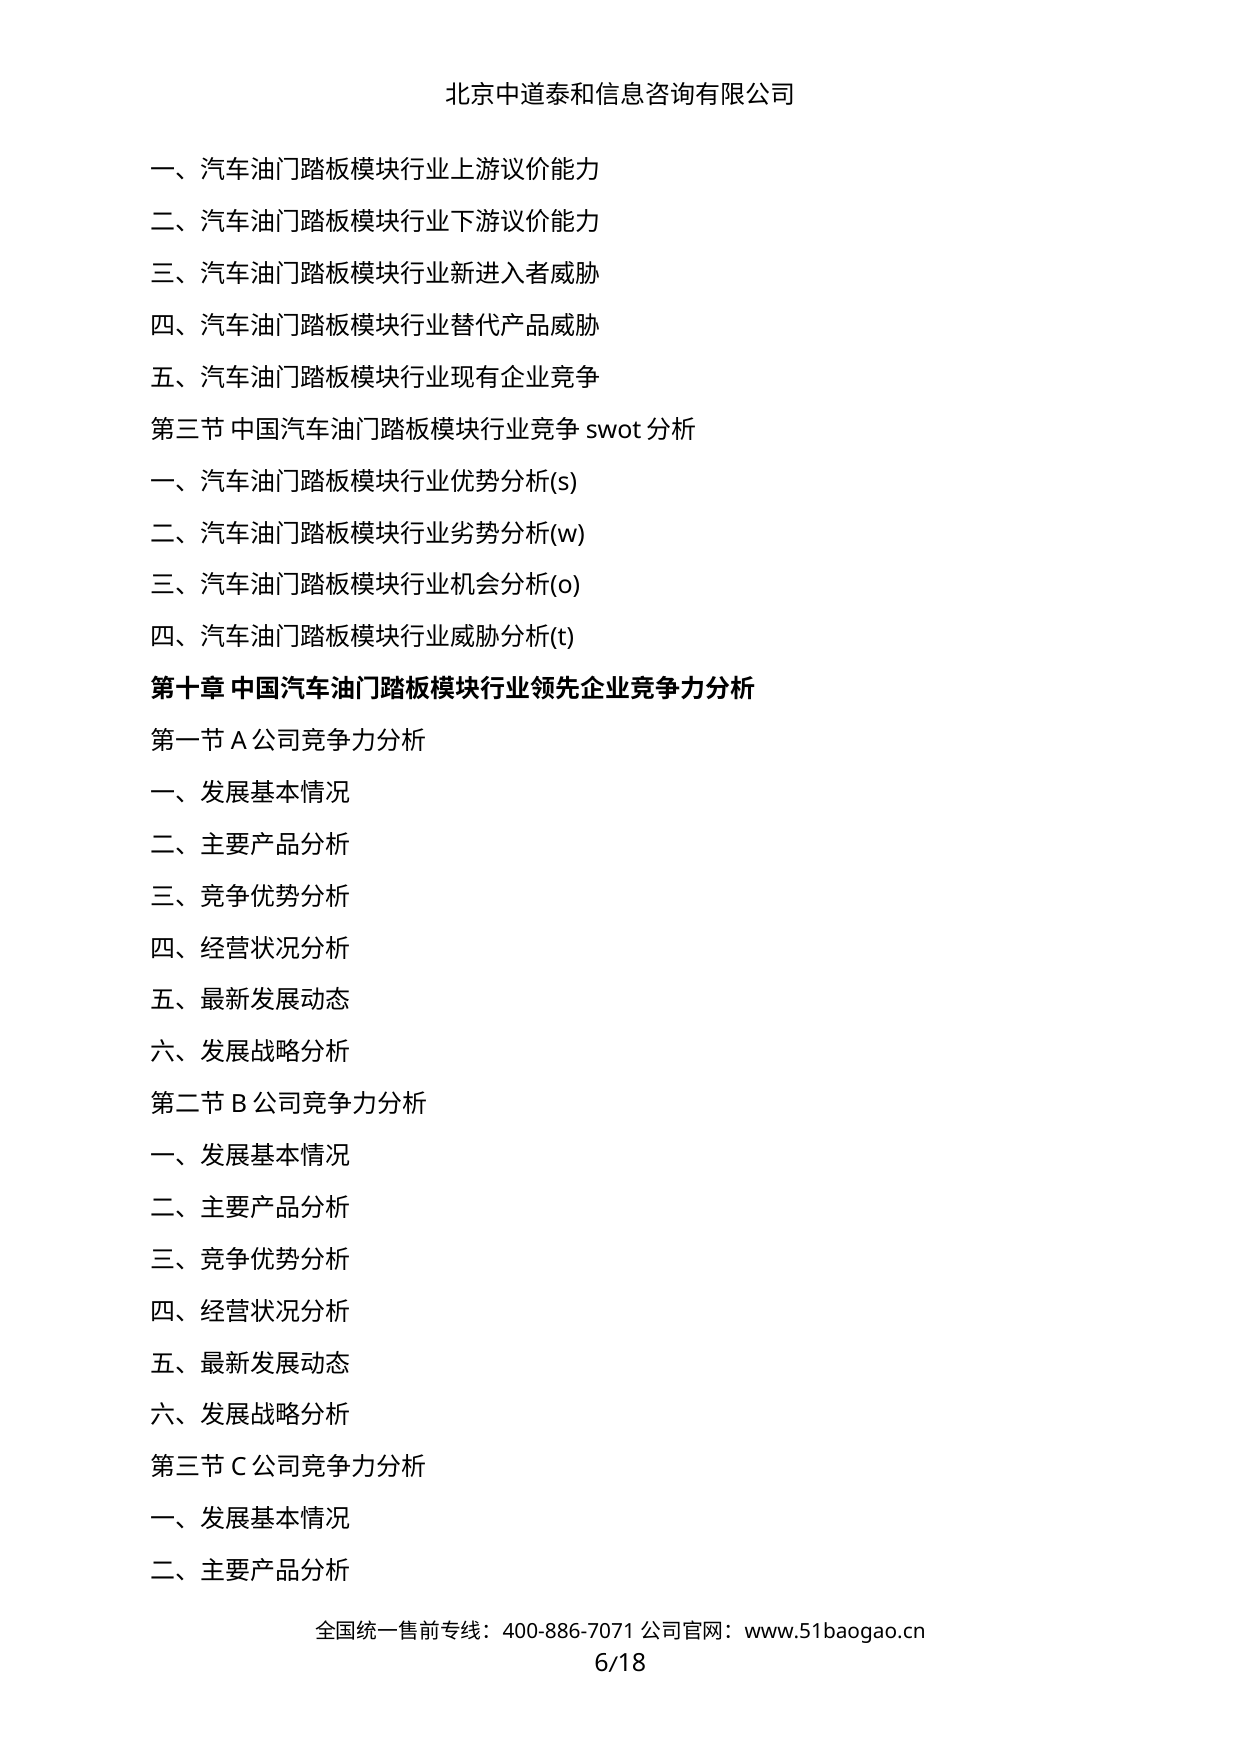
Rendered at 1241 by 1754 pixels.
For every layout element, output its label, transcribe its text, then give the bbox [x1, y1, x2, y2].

text 六、发展战略分析 [150, 1032, 1090, 1068]
text 五、最新发展动态 [150, 1343, 1090, 1379]
text 一、发展基本情况 [150, 1499, 1090, 1535]
text 三、汽车油门踏板模块行业机会分析(o) [150, 565, 1090, 601]
text 六、发展战略分析 [150, 1395, 1090, 1431]
text 第十章 中国汽车油门踏板模块行业领先企业竞争力分析 [150, 669, 1090, 705]
text 三、汽车油门踏板模块行业新进入者威胁 [150, 254, 1090, 290]
text 第一节 A公司竞争力分析 [150, 721, 1090, 757]
text 第二节 B公司竞争力分析 [150, 1084, 1090, 1120]
text 二、主要产品分析 [150, 824, 1090, 861]
text 四、经营状况分析 [150, 928, 1090, 964]
text 第三节 C公司竞争力分析 [150, 1447, 1090, 1483]
text 一、汽车油门踏板模块行业上游议价能力 [150, 150, 1090, 186]
text 五、汽车油门踏板模块行业现有企业竞争 [150, 357, 1090, 394]
text 二、主要产品分析 [150, 1187, 1090, 1224]
text 一、汽车油门踏板模块行业优势分析(s) [150, 461, 1090, 497]
text 二、主要产品分析 [150, 1551, 1090, 1587]
text 三、竞争优势分析 [150, 876, 1090, 912]
text 四、经营状况分析 [150, 1291, 1090, 1327]
text 一、发展基本情况 [150, 772, 1090, 809]
text 第三节 中国汽车油门踏板模块行业竞争swot分析 [150, 409, 1090, 446]
text 四、汽车油门踏板模块行业替代产品威胁 [150, 306, 1090, 342]
text 五、最新发展动态 [150, 980, 1090, 1016]
text 三、竞争优势分析 [150, 1239, 1090, 1276]
text 二、汽车油门踏板模块行业劣势分析(w) [150, 513, 1090, 549]
text 二、汽车油门踏板模块行业下游议价能力 [150, 202, 1090, 238]
text 一、发展基本情况 [150, 1136, 1090, 1172]
text 四、汽车油门踏板模块行业威胁分析(t) [150, 617, 1090, 653]
